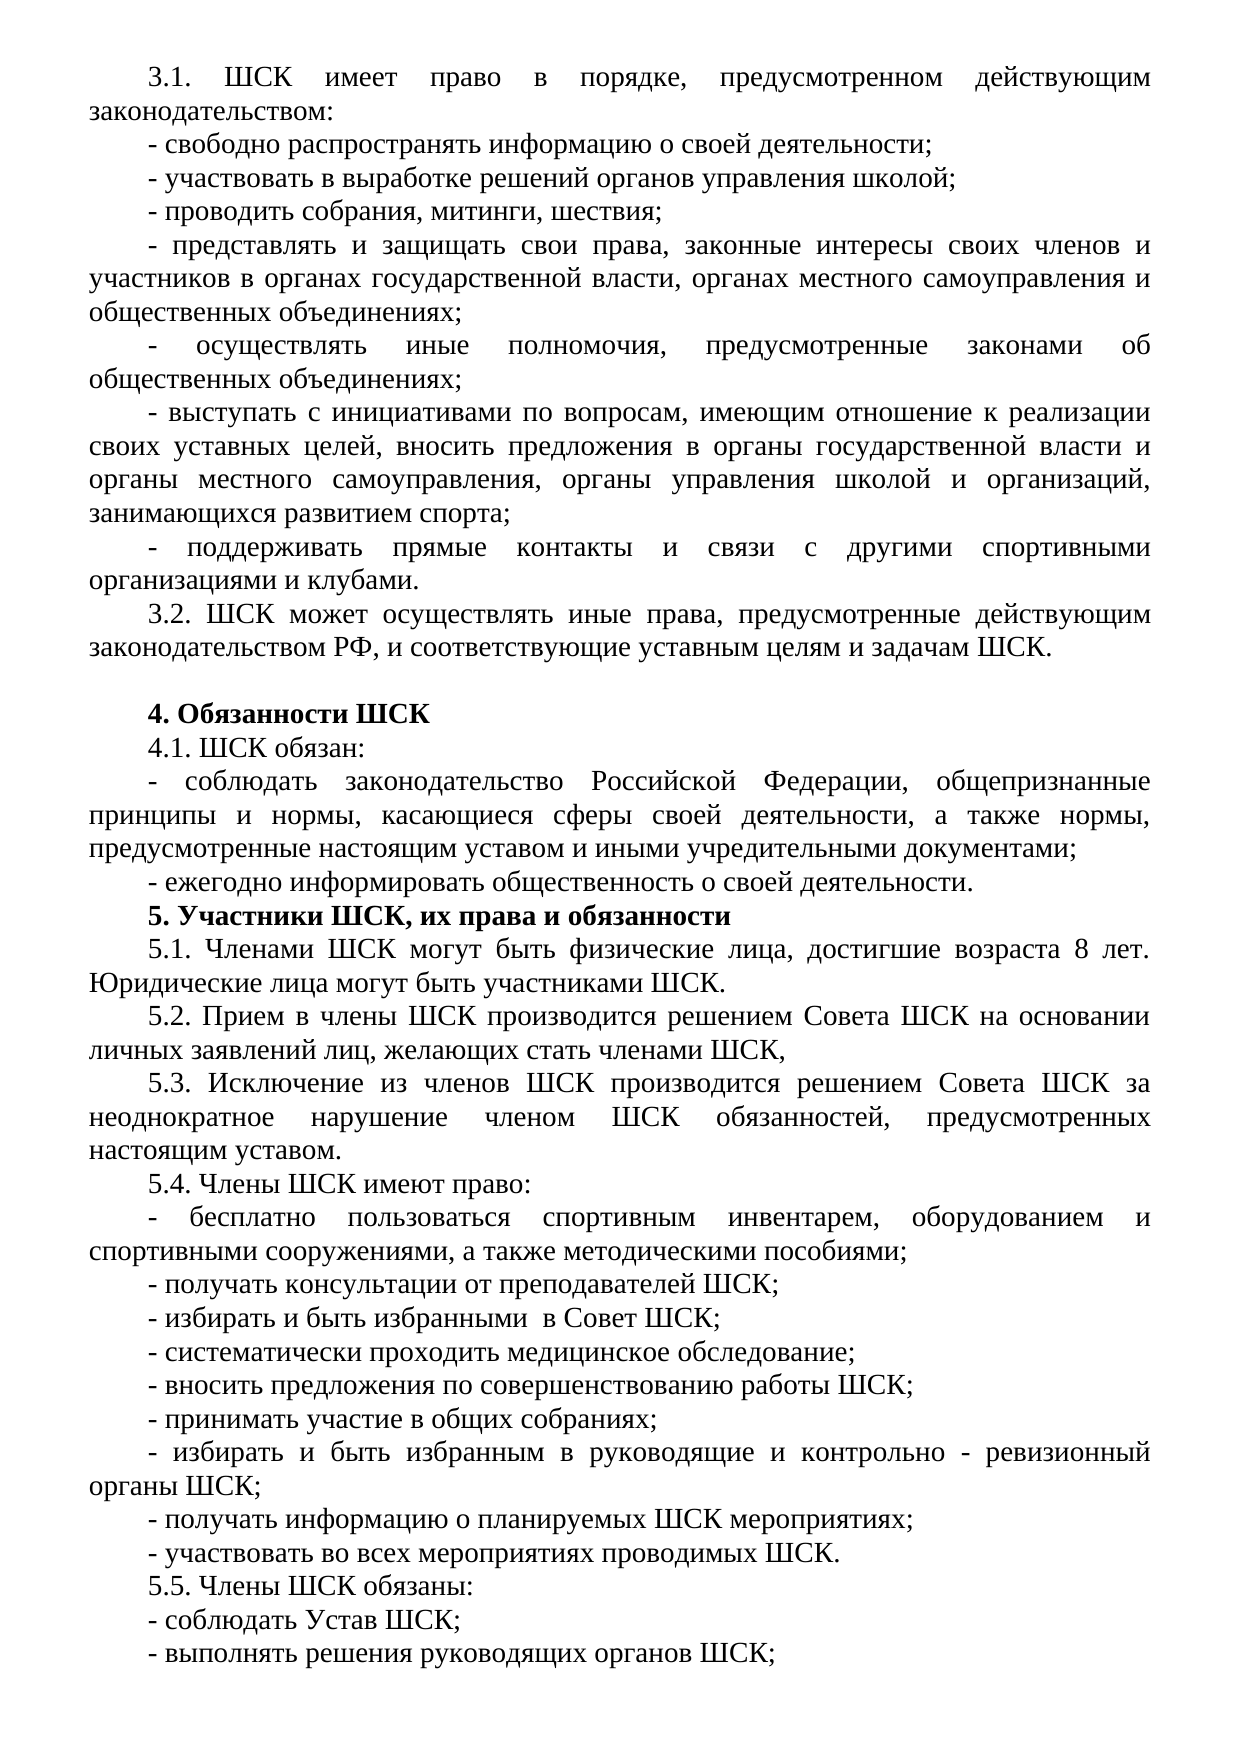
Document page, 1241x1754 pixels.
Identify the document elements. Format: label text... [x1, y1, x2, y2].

list - участвовать в выработке решений органов управления школой; [89, 160, 1152, 193]
list 5.3. Исключение из членов ШСК производится решением Совета ШСК за неоднократное нарушение членом ШСК обязанностей, предусмотренных настоящим уставом. [89, 1065, 1152, 1166]
list 3.2. ШСК может осуществлять иные права, предусмотренные действующим законодательством РФ, и соответствующие уставным целям и задачам ШСК. [89, 596, 1152, 663]
list - получать информацию о планируемых ШСК мероприятиях; [89, 1501, 1152, 1535]
list - участвовать во всех мероприятиях проводимых ШСК. [89, 1535, 1152, 1568]
list - принимать участие в общих собраниях; [89, 1401, 1152, 1434]
list - выступать с инициативами по вопросам, имеющим отношение к реализации своих уставных целей, вносить предложения в органы государственной власти и органы местного самоуправления, органы управления школой и организаций, занимающихся развитием спорта; [89, 394, 1152, 529]
list - соблюдать Устав ШСК; [89, 1602, 1152, 1636]
list - осуществлять иные полномочия, предусмотренные законами об общественных объединениях; [89, 327, 1152, 394]
list - избирать и быть избранным в руководящие и контрольно - ревизионный органы ШСК; [89, 1434, 1152, 1501]
list - проводить собрания, митинги, шествия; [89, 193, 1152, 227]
list - свободно распространять информацию о своей деятельности; [89, 126, 1152, 160]
list - ежегодно информировать общественность о своей деятельности. [89, 864, 1152, 898]
list 3.1. ШСК имеет право в порядке, предусмотренном действующим законодательством: [89, 59, 1152, 126]
list - поддерживать прямые контакты и связи с другими спортивными организациями и клубами. [89, 529, 1152, 596]
list - соблюдать законодательство Российской Федерации, общепризнанные принципы и нормы, касающиеся сферы своей деятельности, а также нормы, предусмотренные настоящим уставом и иными учредительными документами; [89, 763, 1152, 864]
list - бесплатно пользоваться спортивным инвентарем, оборудованием и спортивными сооружениями, а также методическими пособиями; [89, 1199, 1152, 1267]
list 5.1. Членами ШСК могут быть физические лица, достигшие возраста 8 лет. Юридические лица могут быть участниками ШСК. [89, 931, 1152, 998]
list - представлять и защищать свои права, законные интересы своих членов и участников в органах государственной власти, органах местного самоуправления и общественных объединениях; [89, 227, 1152, 327]
list 4. Обязанности ШСК [89, 696, 1152, 730]
list 5.5. Члены ШСК обязаны: [89, 1568, 1152, 1602]
list - выполнять решения руководящих органов ШСК; [89, 1636, 1152, 1669]
list 5.2. Прием в члены ШСК производится решением Совета ШСК на основании личных заявлений лиц, желающих стать членами ШСК, [89, 998, 1152, 1065]
list 5. Участники ШСК, их права и обязанности [148, 898, 1152, 931]
list 5.4. Члены ШСК имеют право: [89, 1166, 1152, 1199]
list - систематически проходить медицинское обследование; [89, 1334, 1152, 1367]
list 4.1. ШСК обязан: [89, 730, 1152, 763]
list - получать консультации от преподавателей ШСК; [89, 1267, 1152, 1300]
list - избирать и быть избранными в Совет ШСК; [89, 1300, 1152, 1334]
list - вносить предложения по совершенствованию работы ШСК; [89, 1367, 1152, 1401]
